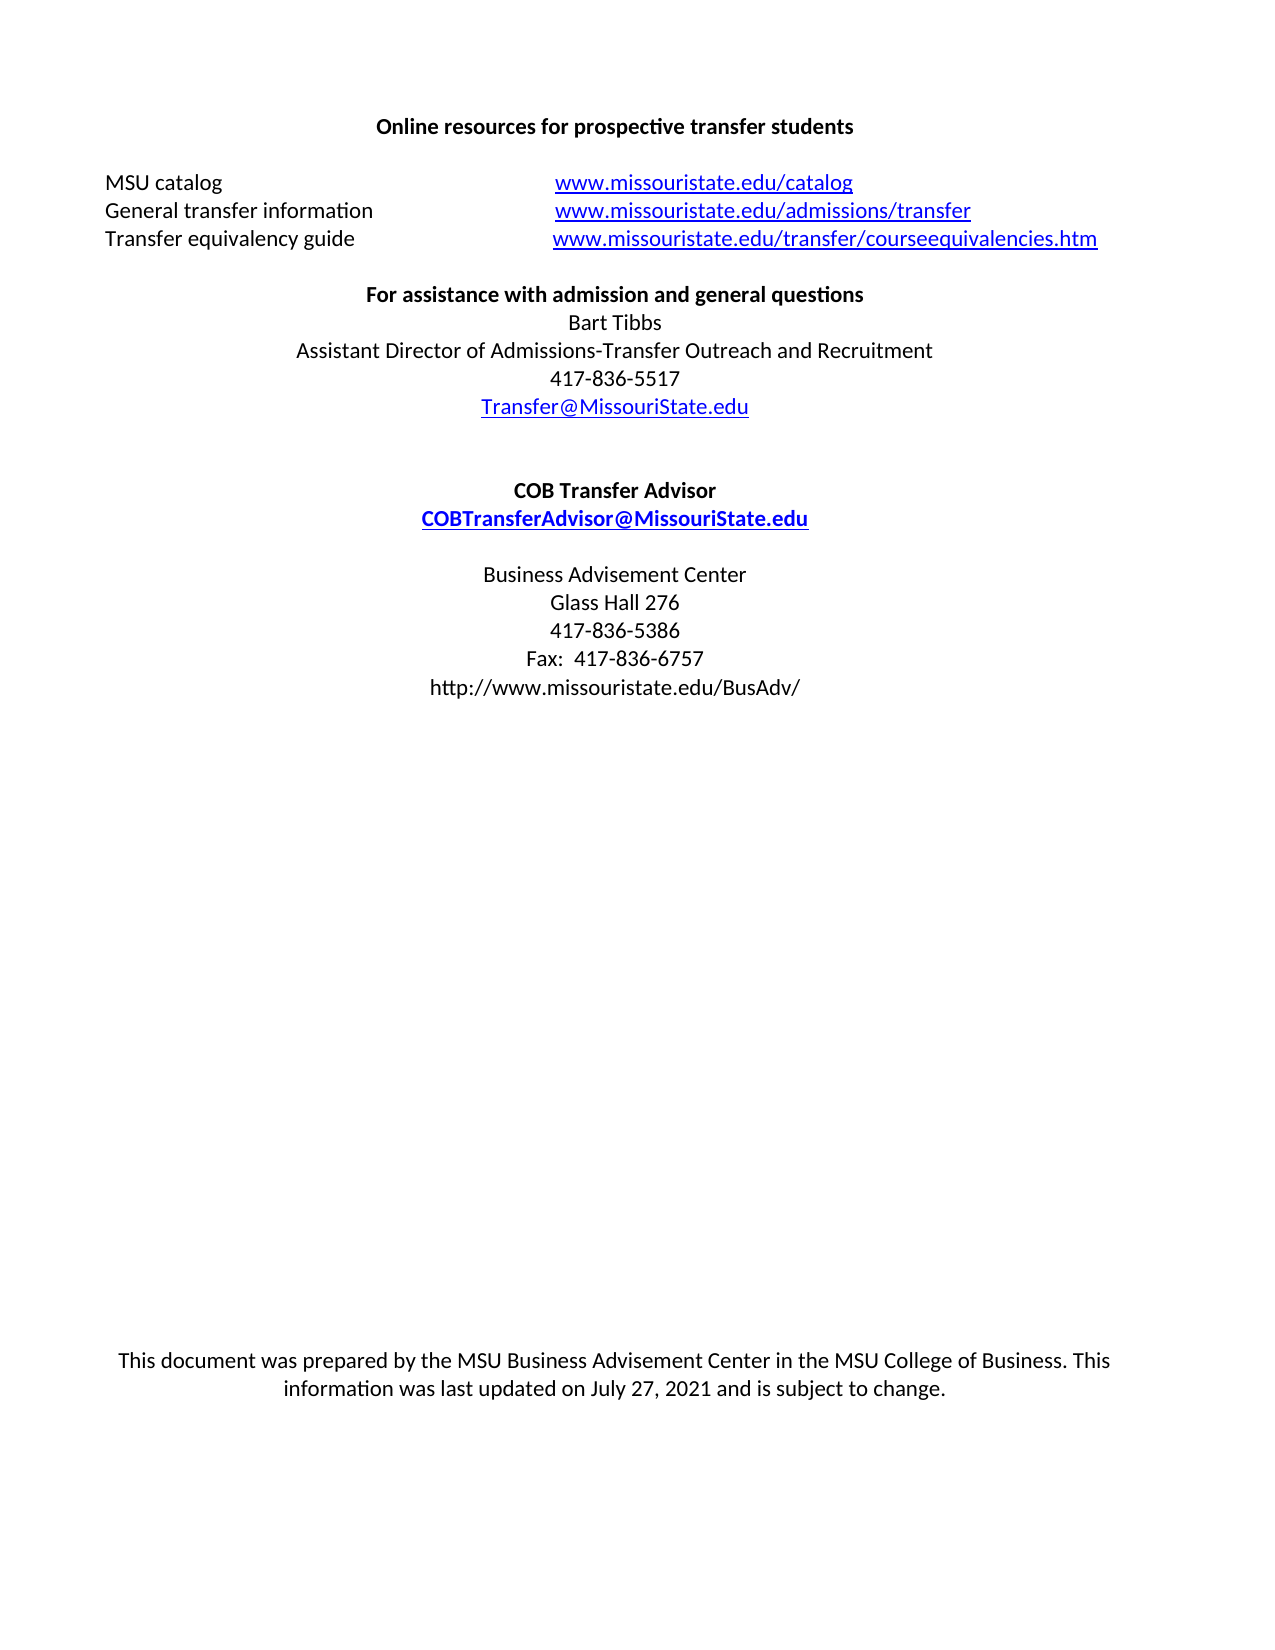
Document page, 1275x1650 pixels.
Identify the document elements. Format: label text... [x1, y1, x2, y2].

text COBTransferAdvisor@MissouriState.edu [105, 504, 1125, 532]
text Online resources for prospective transfer students [105, 112, 1125, 140]
text 417-836-5386 [105, 617, 1125, 644]
text Business Advisement Center [105, 561, 1125, 588]
text Transfer equivalency guide www.missouristate.edu/transfer/courseequivalencies.htm [105, 224, 1125, 252]
text Assistant Director of Admissions-Transfer Outreach and Recruitment [105, 336, 1125, 364]
text COB Transfer Advisor [105, 476, 1125, 504]
text Glass Hall 276 [105, 588, 1125, 617]
text MSU catalog www.missouristate.edu/catalog [105, 168, 1125, 196]
text 417-836-5517 [105, 364, 1125, 392]
text http://www.missouristate.edu/BusAdv/ [105, 673, 1125, 701]
text This document was prepared by the MSU Business Advisement Center in the MSU College of Business. This information was last updated on July 27, 2021 and is subject to change. [105, 1346, 1125, 1402]
text Fax: 417-836-6757 [105, 644, 1125, 673]
text Bart Tibbs [105, 308, 1125, 336]
text General transfer information www.missouristate.edu/admissions/transfer [105, 196, 1125, 224]
text For assistance with admission and general questions [105, 280, 1125, 308]
text Transfer@MissouriState.edu [105, 392, 1125, 420]
